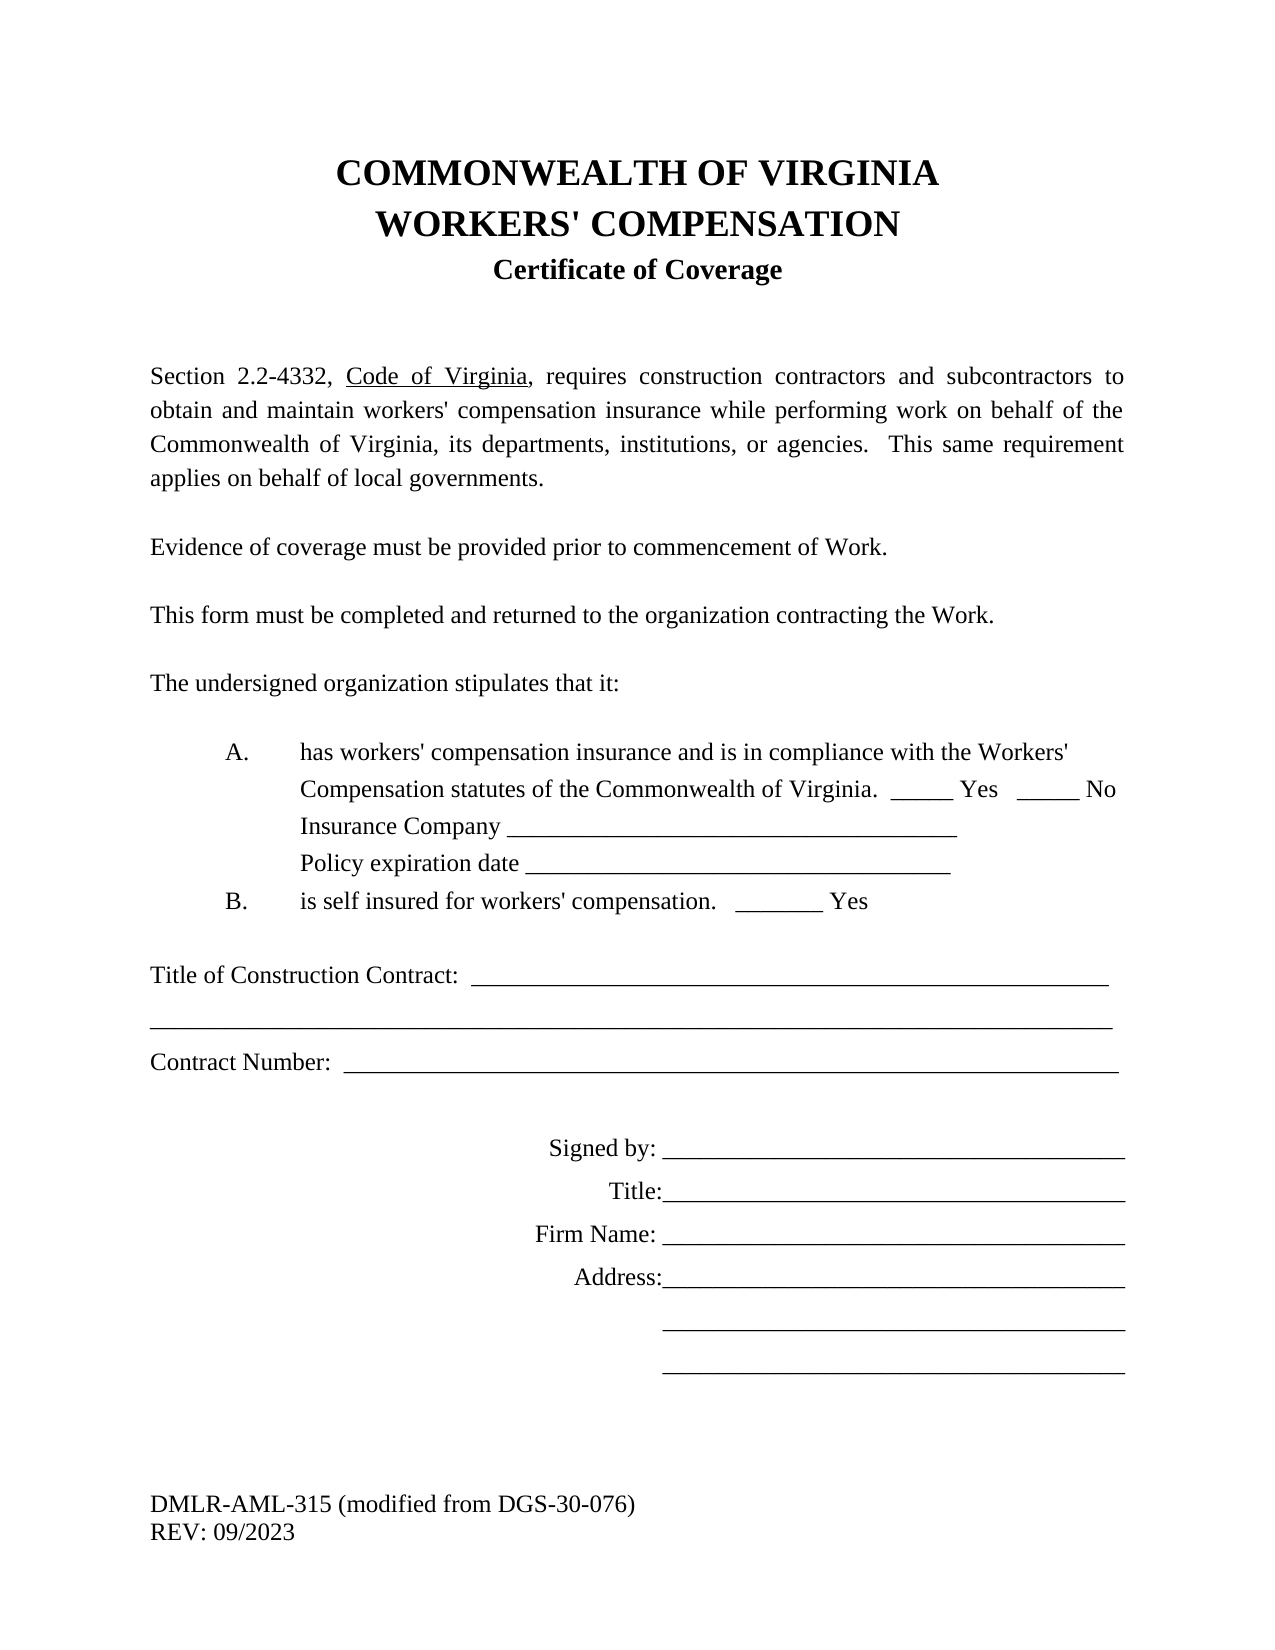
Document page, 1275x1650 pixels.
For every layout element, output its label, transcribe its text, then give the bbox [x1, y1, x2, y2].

text Title:_____________________________________ [150, 1176, 1125, 1205]
text Address:_____________________________________ [150, 1262, 1125, 1291]
text _____________________________________________________________________________ [150, 1003, 1125, 1032]
text Policy expiration date __________________________________ [150, 848, 1125, 877]
text _____________________________________ [150, 1305, 1125, 1334]
text Insurance Company ____________________________________ [150, 811, 1125, 840]
text COMMONWEALTH OF VIRGINIA [150, 150, 1125, 193]
text Firm Name: _____________________________________ [150, 1219, 1125, 1248]
text A. has workers' compensation insurance and is in compliance with the Workers' Compensation statutes of the Commonwealth of Virginia. _____ Yes _____ No [225, 737, 1125, 803]
text Evidence of coverage must be provided prior to commencement of Work. [150, 532, 1125, 560]
text Contract Number: ______________________________________________________________ [150, 1047, 1125, 1075]
text WORKERS' COMPENSATION [150, 201, 1125, 244]
text _____________________________________ [150, 1348, 1125, 1377]
text The undersigned organization stipulates that it: [150, 668, 1125, 697]
text This form must be completed and returned to the organization contracting the Work. [150, 600, 1125, 629]
text Title of Construction Contract: ___________________________________________________ [150, 960, 1125, 989]
text Certificate of Coverage [150, 252, 1125, 286]
text Section 2.2-4332, Code of Virginia, requires construction contractors and subcontractors to obtain and maintain workers' compensation insurance while performing work on behalf of the Commonwealth of Virginia, its departments, institutions, or agencies. This same requirement applies on behalf of local governments. [150, 361, 1125, 492]
text Signed by: _____________________________________ [150, 1133, 1125, 1162]
text B. is self insured for workers' compensation. _______ Yes [225, 886, 1125, 914]
